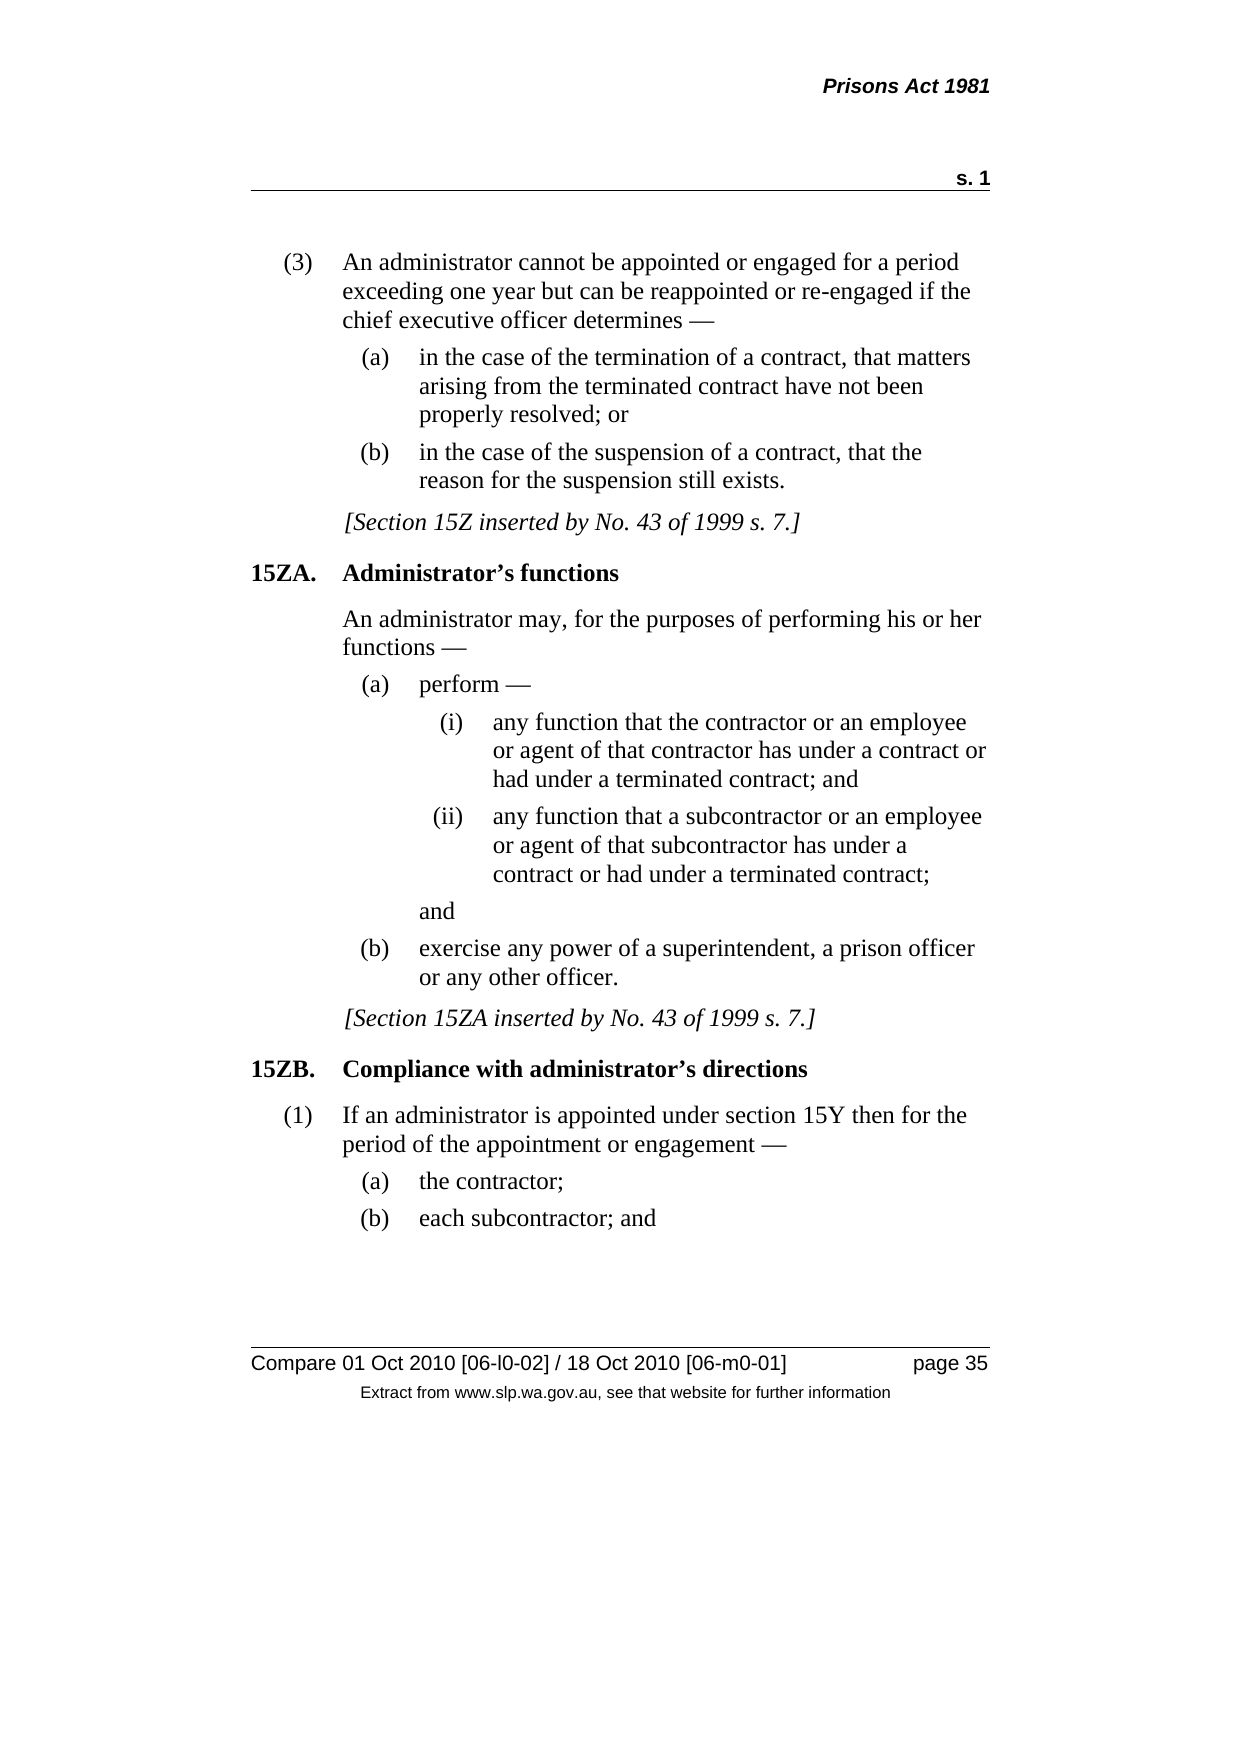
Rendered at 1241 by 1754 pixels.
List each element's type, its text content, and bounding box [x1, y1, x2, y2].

subtitle 15ZA. Administrator’s functions [251, 558, 990, 587]
text (a) perform — [251, 669, 990, 698]
text (b) exercise any power of a superintendent, a prison officer or any other officer. [251, 933, 990, 990]
text (i) any function that the contractor or an employee or agent of that contractor has under a contract or had under a terminated contract; and [251, 707, 990, 793]
text (b) each subcontractor; and [251, 1203, 990, 1232]
text (1) If an administrator is appointed under section 15Y then for the period of the appointment or engagement — [251, 1100, 990, 1157]
text (a) the contractor; [251, 1166, 990, 1194]
text (ii) any function that a subcontractor or an employee or agent of that subcontractor has under a contract or had under a terminated contract; [251, 801, 990, 887]
text An administrator may, for the purposes of performing his or her functions — [251, 604, 990, 661]
text (a) in the case of the termination of a contract, that matters arising from the terminated contract have not been properly resolved; or [251, 342, 990, 428]
text [Section 15Z inserted by No. 43 of 1999 s. 7.] [251, 507, 990, 535]
text [Section 15ZA inserted by No. 43 of 1999 s. 7.] [251, 1003, 990, 1032]
text and [251, 896, 990, 924]
text (3) An administrator cannot be appointed or engaged for a period exceeding one year but can be reappointed or re-engaged if the chief executive officer determines — [251, 247, 990, 334]
subtitle 15ZB. Compliance with administrator’s directions [251, 1054, 990, 1083]
text (b) in the case of the suspension of a contract, that the reason for the suspension still exists. [251, 437, 990, 494]
